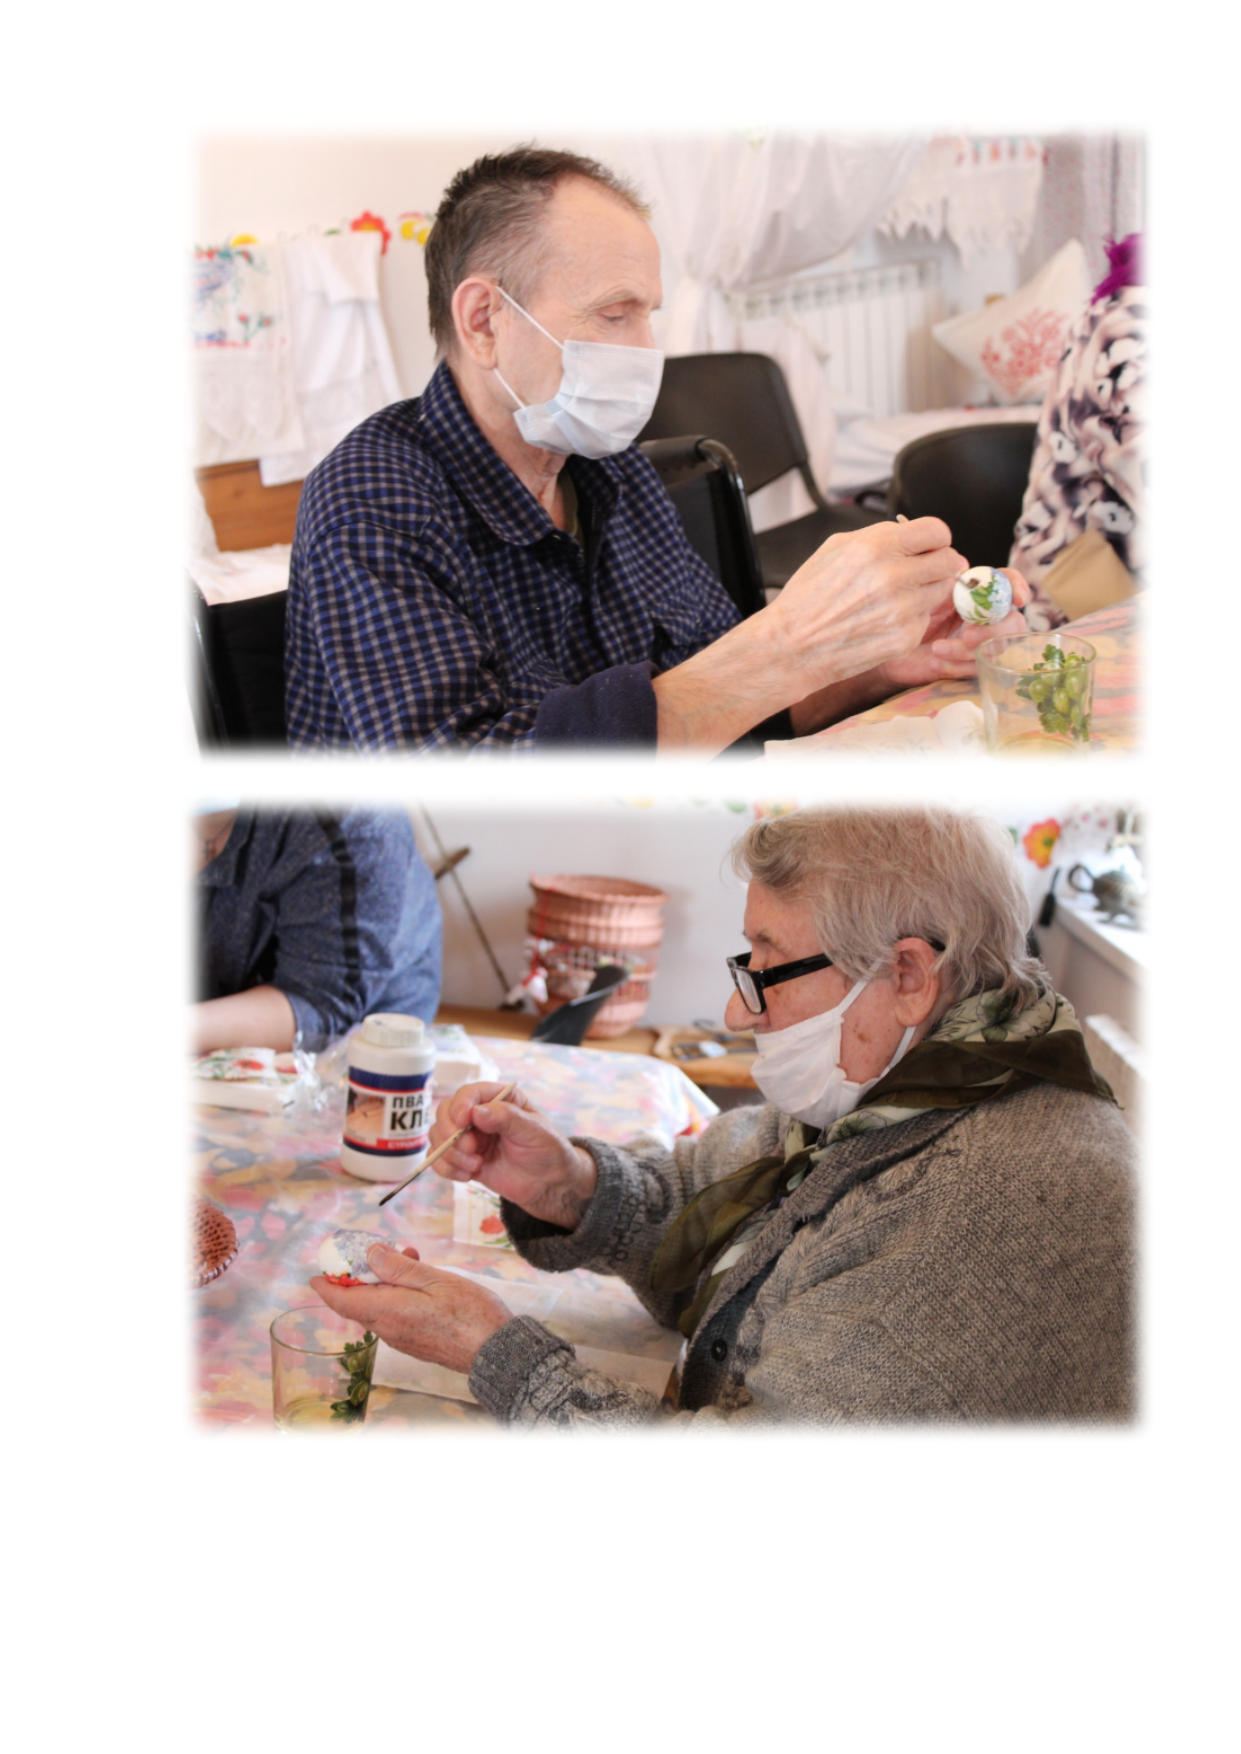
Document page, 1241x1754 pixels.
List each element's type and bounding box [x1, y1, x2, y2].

picture [209, 821, 1125, 1413]
picture [209, 147, 1125, 738]
